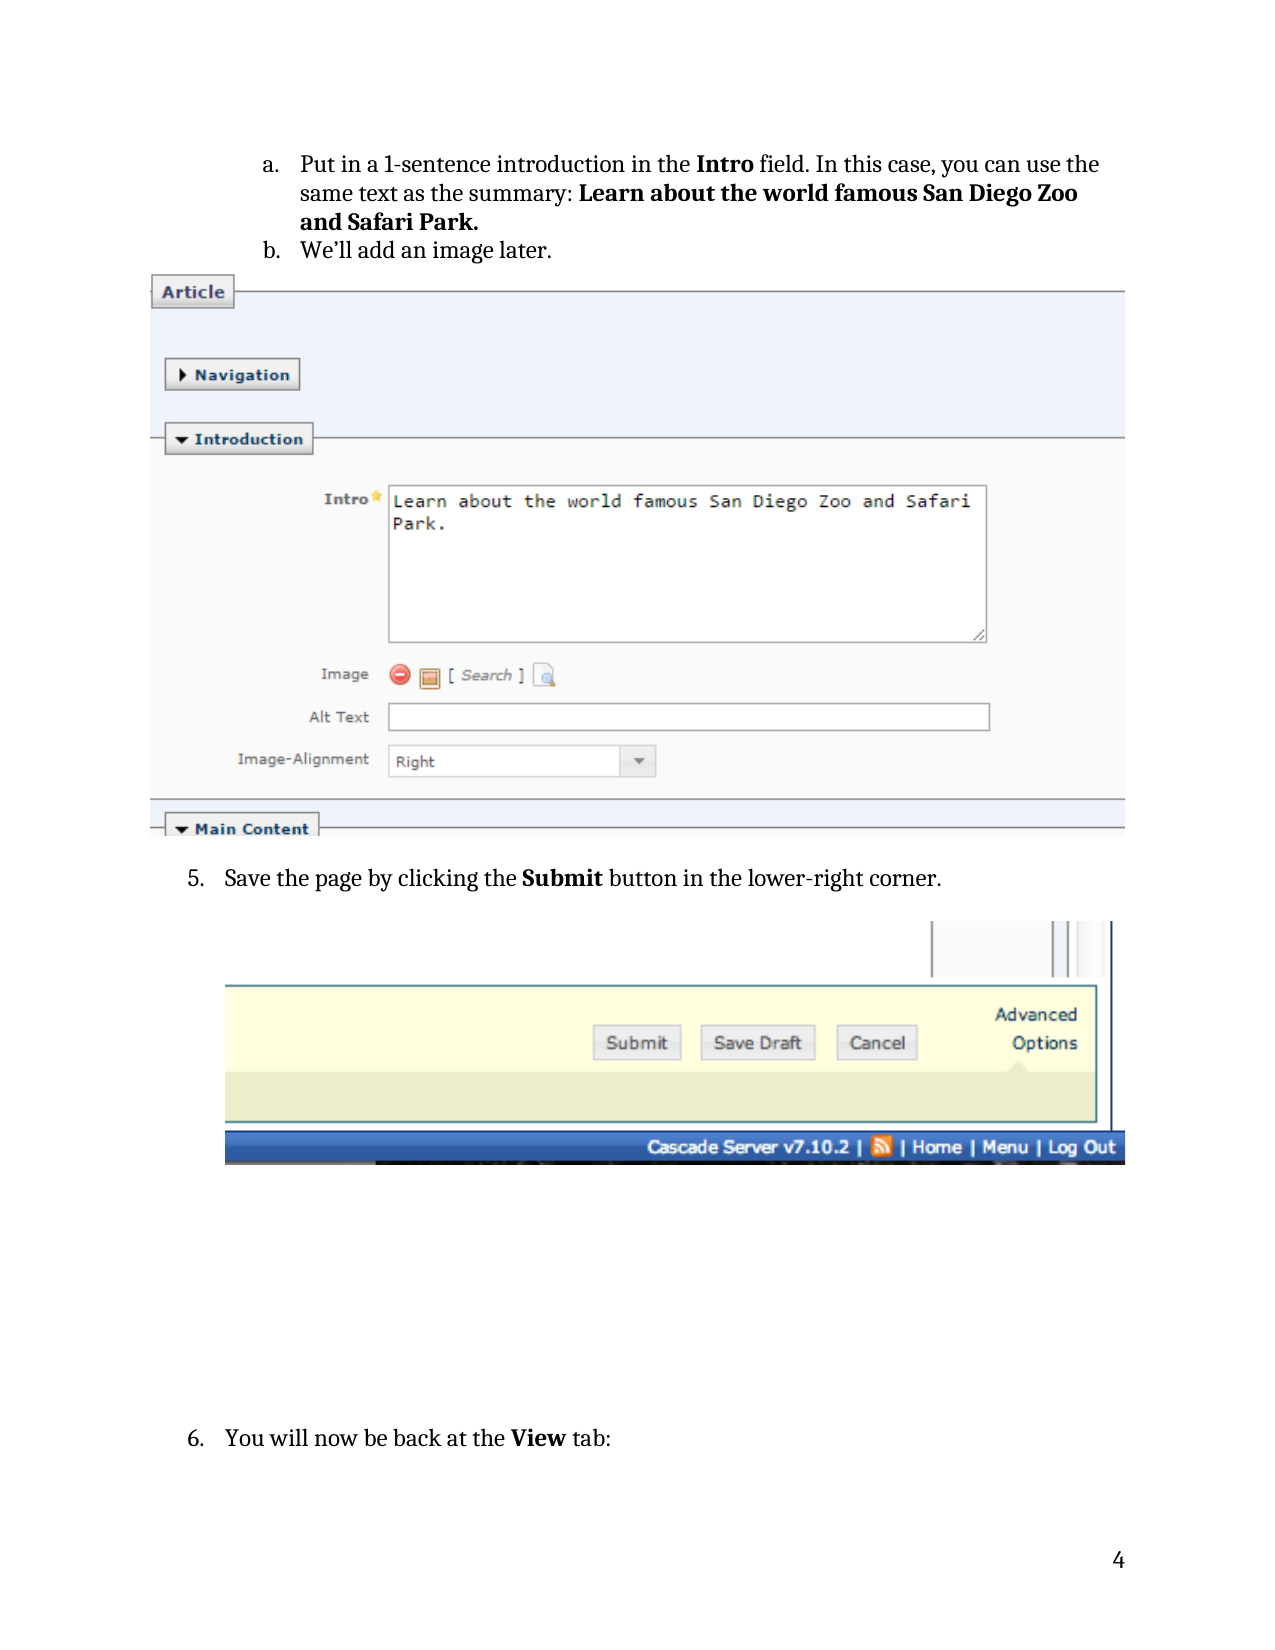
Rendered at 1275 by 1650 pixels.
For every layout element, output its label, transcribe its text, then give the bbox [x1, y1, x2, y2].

list We’ll add an image later. [262, 236, 1125, 265]
picture [225, 921, 1125, 1165]
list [187, 1423, 1125, 1481]
picture [150, 265, 1125, 836]
list Put in a 1-sentence introduction in the Intro field. In this case, you can use the same text as the summary: Learn about the world famous San Diego Zoo and Safari Park. [262, 150, 1125, 236]
